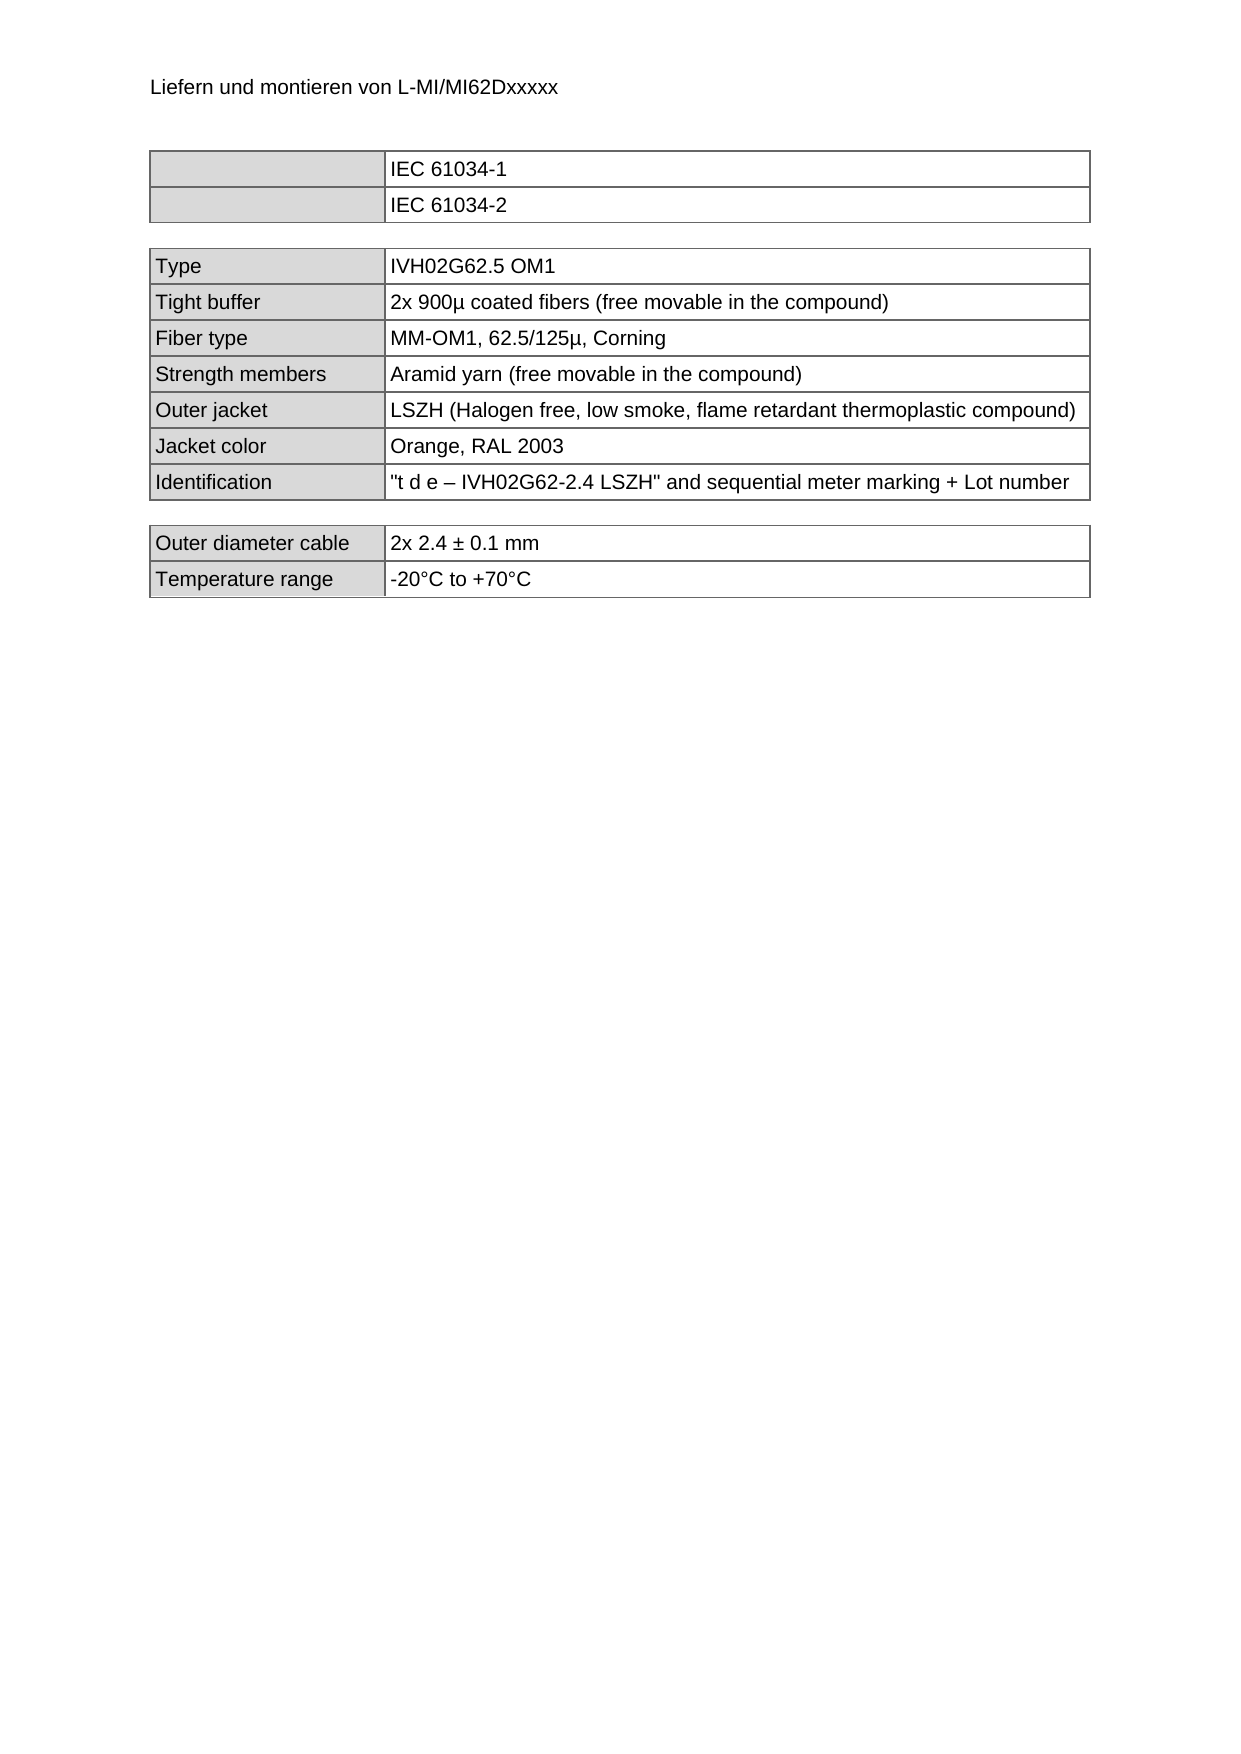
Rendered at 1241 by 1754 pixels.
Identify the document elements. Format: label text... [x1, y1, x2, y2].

table_cell 2x 900µ coated fibers (free movable in the compound) [386, 285, 1089, 319]
table_cell Aramid yarn (free movable in the compound) [386, 357, 1089, 391]
table_header Type [151, 249, 384, 283]
table_cell Orange, RAL 2003 [386, 429, 1089, 463]
table_cell Fiber type [151, 321, 384, 355]
table_cell IEC 61034-2 [386, 188, 1089, 222]
table_cell "t d e – IVH02G62-2.4 LSZH" and sequential meter marking + Lot number [386, 465, 1089, 499]
table_cell [151, 152, 384, 186]
table_cell IEC 61034-1 [386, 152, 1089, 186]
table_cell [151, 188, 384, 222]
table_cell Outer jacket [151, 393, 384, 427]
table_cell MM-OM1, 62.5/125µ, Corning [386, 321, 1089, 355]
table_cell Strength members [151, 357, 384, 391]
table_cell Tight buffer [151, 285, 384, 319]
table_header IVH02G62.5 OM1 [386, 249, 1089, 283]
table_header 2x 2.4 ± 0.1 mm [386, 526, 1089, 560]
table_header Outer diameter cable [151, 526, 384, 560]
table_cell Jacket color [151, 429, 384, 463]
table_cell LSZH (Halogen free, low smoke, flame retardant thermoplastic compound) [386, 393, 1089, 427]
table_cell Identification [151, 465, 384, 499]
table_cell -20°C to +70°C [386, 562, 1089, 596]
table_cell Temperature range [151, 562, 384, 596]
